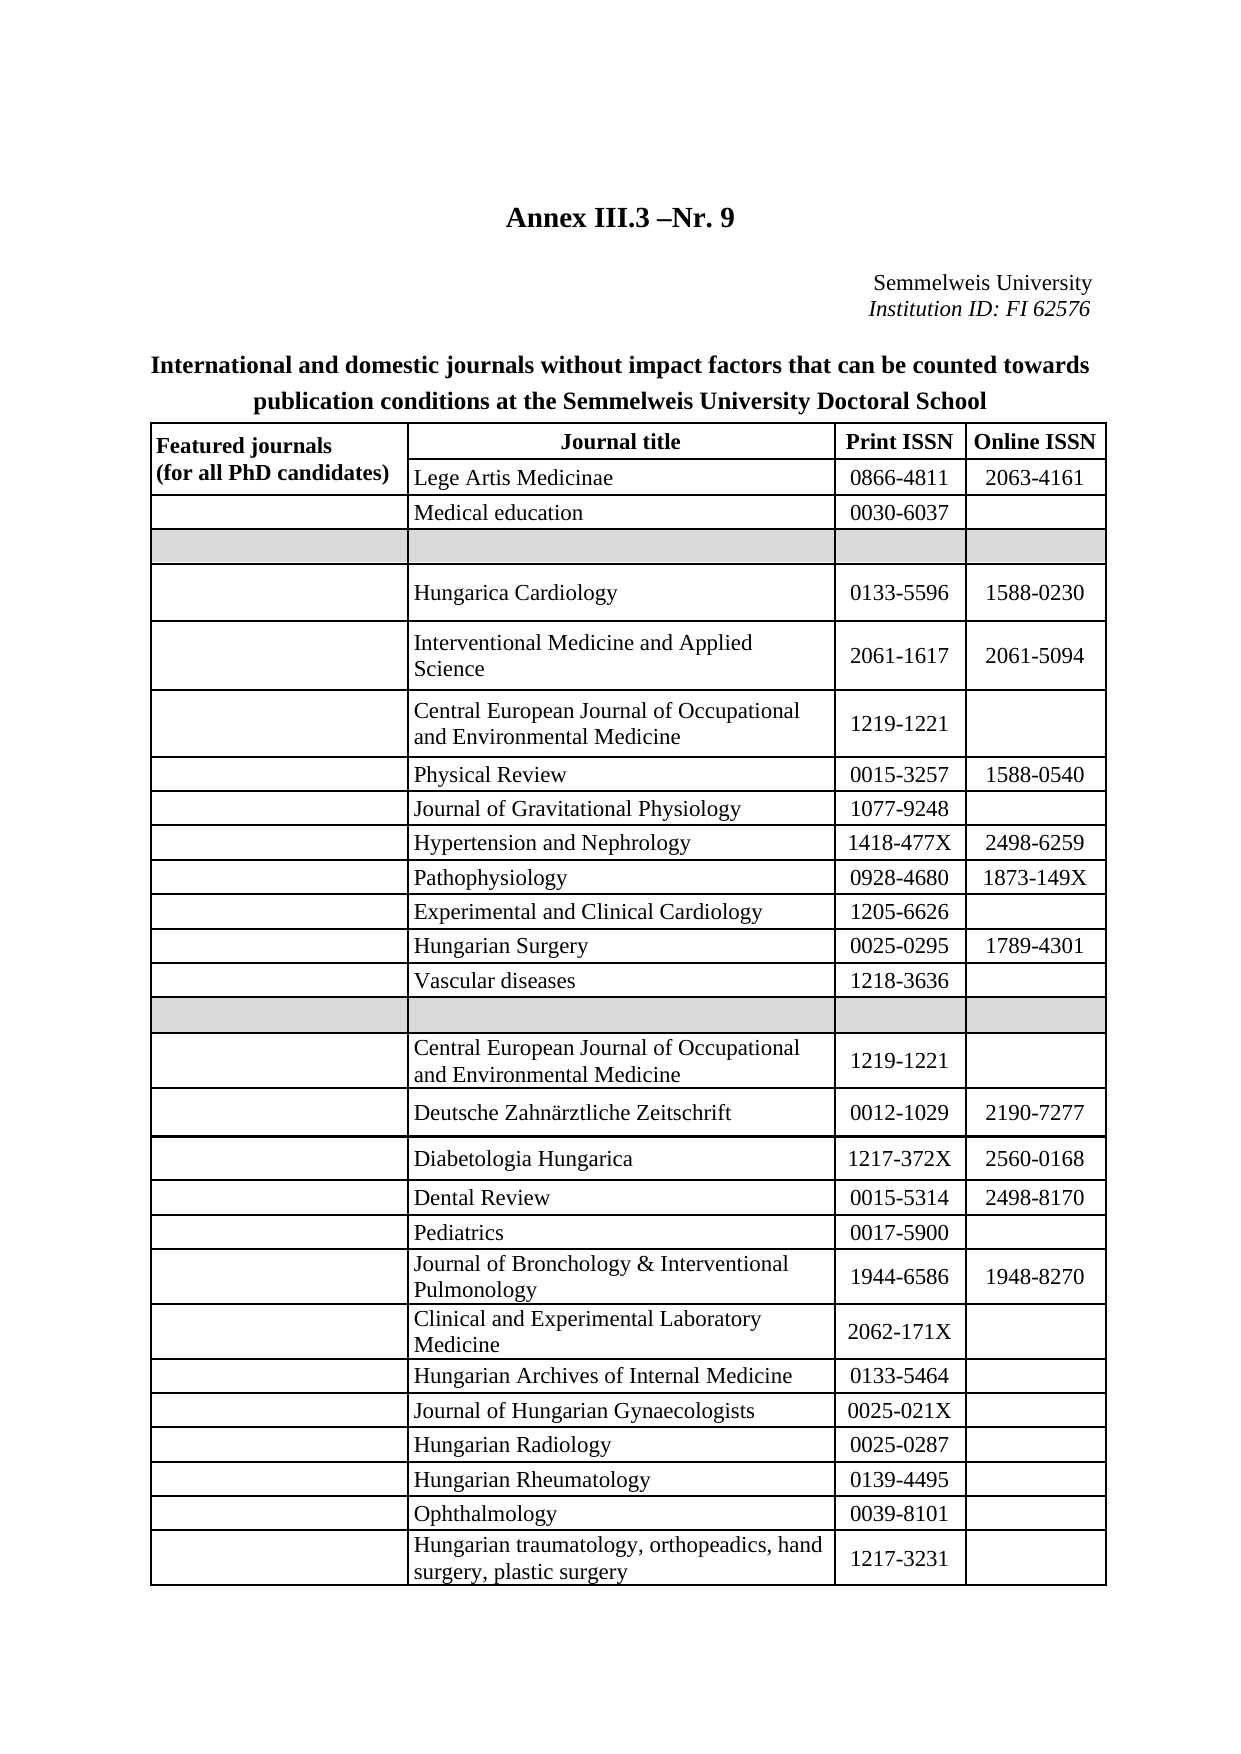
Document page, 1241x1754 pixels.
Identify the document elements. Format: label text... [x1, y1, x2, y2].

table_cell 0039-8101 [836, 1497, 965, 1529]
table_cell [967, 792, 1105, 824]
table_cell [967, 1360, 1105, 1392]
table_cell Physical Review [409, 758, 834, 790]
table_cell Deutsche Zahnärztliche Zeitschrift [409, 1089, 834, 1135]
table_cell [967, 530, 1105, 562]
table_cell [967, 496, 1105, 528]
table_cell Hungarian traumatology, orthopeadics, hand surgery, plastic surgery [409, 1531, 834, 1584]
table_cell [152, 930, 407, 962]
table_cell Journal of Hungarian Gynaecologists [409, 1394, 834, 1426]
table_cell 1588-0230 [967, 565, 1105, 620]
table_cell Central European Journal of Occupational and Environmental Medicine [409, 1034, 834, 1087]
table_cell 1077-9248 [836, 792, 965, 824]
table_cell [967, 1305, 1105, 1357]
table_cell 1944-6586 [836, 1250, 965, 1303]
table_cell [967, 1428, 1105, 1461]
table_cell [152, 622, 407, 688]
table_cell Dental Review [409, 1181, 834, 1213]
table_cell Hypertension and Nephrology [409, 826, 834, 859]
table_cell 1205-6626 [836, 895, 965, 927]
table_cell 2061-1617 [836, 622, 965, 688]
table_cell [409, 998, 834, 1032]
table_cell 2498-6259 [967, 826, 1105, 859]
table_cell [152, 1034, 407, 1087]
table_cell 1873-149X [967, 861, 1105, 893]
table_cell [967, 1463, 1105, 1495]
table_cell 2498-8170 [967, 1181, 1105, 1213]
table_cell 1588-0540 [967, 758, 1105, 790]
table_cell 1418-477X [836, 826, 965, 859]
table_cell 2190-7277 [967, 1089, 1105, 1135]
table_cell [152, 895, 407, 927]
table_cell [967, 1497, 1105, 1529]
table_cell Experimental and Clinical Cardiology [409, 895, 834, 927]
table_cell Hungarian Archives of Internal Medicine [409, 1360, 834, 1392]
table_cell 0139-4495 [836, 1463, 965, 1495]
table_cell [152, 1394, 407, 1426]
table_cell [409, 530, 834, 562]
table_cell 2062-171X [836, 1305, 965, 1357]
table_cell [152, 1497, 407, 1529]
table_cell [967, 1034, 1105, 1087]
table_cell [152, 758, 407, 790]
table_cell Hungarian Radiology [409, 1428, 834, 1461]
table_cell [152, 496, 407, 528]
table_header Featured journals (for all PhD candidates) [152, 424, 407, 494]
table_cell 1217-3231 [836, 1531, 965, 1584]
table_cell 0133-5596 [836, 565, 965, 620]
table_cell 1219-1221 [836, 691, 965, 756]
table_cell [152, 1181, 407, 1213]
table_header Journal title [409, 424, 834, 458]
table_cell Pediatrics [409, 1216, 834, 1248]
table_header Online ISSN [967, 424, 1105, 458]
table_cell [152, 998, 407, 1032]
table_cell [836, 998, 965, 1032]
table_cell [152, 826, 407, 859]
table_cell [152, 1250, 407, 1303]
text Institution ID: FI 62576 [148, 295, 1093, 321]
subtitle International and domestic journals without impact factors that can be counted towards publication conditions at the Semmelweis University Doctoral School [148, 350, 1093, 415]
table_cell 0017-5900 [836, 1216, 965, 1248]
table_cell Vascular diseases [409, 964, 834, 996]
table_cell Central European Journal of Occupational and Environmental Medicine [409, 691, 834, 756]
table_cell Lege Artis Medicinae [409, 460, 834, 494]
table_cell 1789-4301 [967, 930, 1105, 962]
table_cell Medical education [409, 496, 834, 528]
table_cell 0015-5314 [836, 1181, 965, 1213]
table_cell Hungarian Rheumatology [409, 1463, 834, 1495]
table_cell [967, 895, 1105, 927]
table_cell Hungarian Surgery [409, 930, 834, 962]
table_cell Clinical and Experimental Laboratory Medicine [409, 1305, 834, 1357]
table_cell [836, 530, 965, 562]
table_cell 2560-0168 [967, 1138, 1105, 1179]
table_cell Diabetologia Hungarica [409, 1138, 834, 1179]
table_cell [152, 1089, 407, 1135]
table_cell 1218-3636 [836, 964, 965, 996]
table_cell [152, 1360, 407, 1392]
table_cell 2061-5094 [967, 622, 1105, 688]
table_cell 1217-372X [836, 1138, 965, 1179]
table_cell 0030-6037 [836, 496, 965, 528]
table_cell [967, 998, 1105, 1032]
table_cell Pathophysiology [409, 861, 834, 893]
table_cell [152, 1305, 407, 1357]
table_cell Hungarica Cardiology [409, 565, 834, 620]
table_cell 0133-5464 [836, 1360, 965, 1392]
table_cell [152, 691, 407, 756]
table_cell 0866-4811 [836, 460, 965, 494]
table_cell 0012-1029 [836, 1089, 965, 1135]
table_cell 0025-021X [836, 1394, 965, 1426]
table_cell [967, 691, 1105, 756]
table_cell [152, 1138, 407, 1179]
table_cell [152, 1531, 407, 1584]
table_cell 0025-0295 [836, 930, 965, 962]
table_cell [967, 1216, 1105, 1248]
table_cell [152, 1216, 407, 1248]
table_cell [152, 1428, 407, 1461]
table_cell Journal of Gravitational Physiology [409, 792, 834, 824]
table_cell 0015-3257 [836, 758, 965, 790]
table_cell [152, 792, 407, 824]
text Semmelweis University [148, 268, 1093, 295]
table_cell 2063-4161 [967, 460, 1105, 494]
table_cell [152, 861, 407, 893]
table_cell [152, 530, 407, 562]
table_cell [967, 1531, 1105, 1584]
table_cell [152, 1463, 407, 1495]
table_cell Journal of Bronchology & Interventional Pulmonology [409, 1250, 834, 1303]
table_cell [152, 964, 407, 996]
table_cell 0928-4680 [836, 861, 965, 893]
table_header Print ISSN [836, 424, 965, 458]
subtitle Annex III.3 –Nr. 9 [148, 200, 1093, 234]
table_cell [152, 565, 407, 620]
table_cell [967, 964, 1105, 996]
table_cell Interventional Medicine and Applied Science [409, 622, 834, 688]
table_cell [967, 1394, 1105, 1426]
table_cell 0025-0287 [836, 1428, 965, 1461]
table_cell Ophthalmology [409, 1497, 834, 1529]
table_cell 1948-8270 [967, 1250, 1105, 1303]
table_cell 1219-1221 [836, 1034, 965, 1087]
